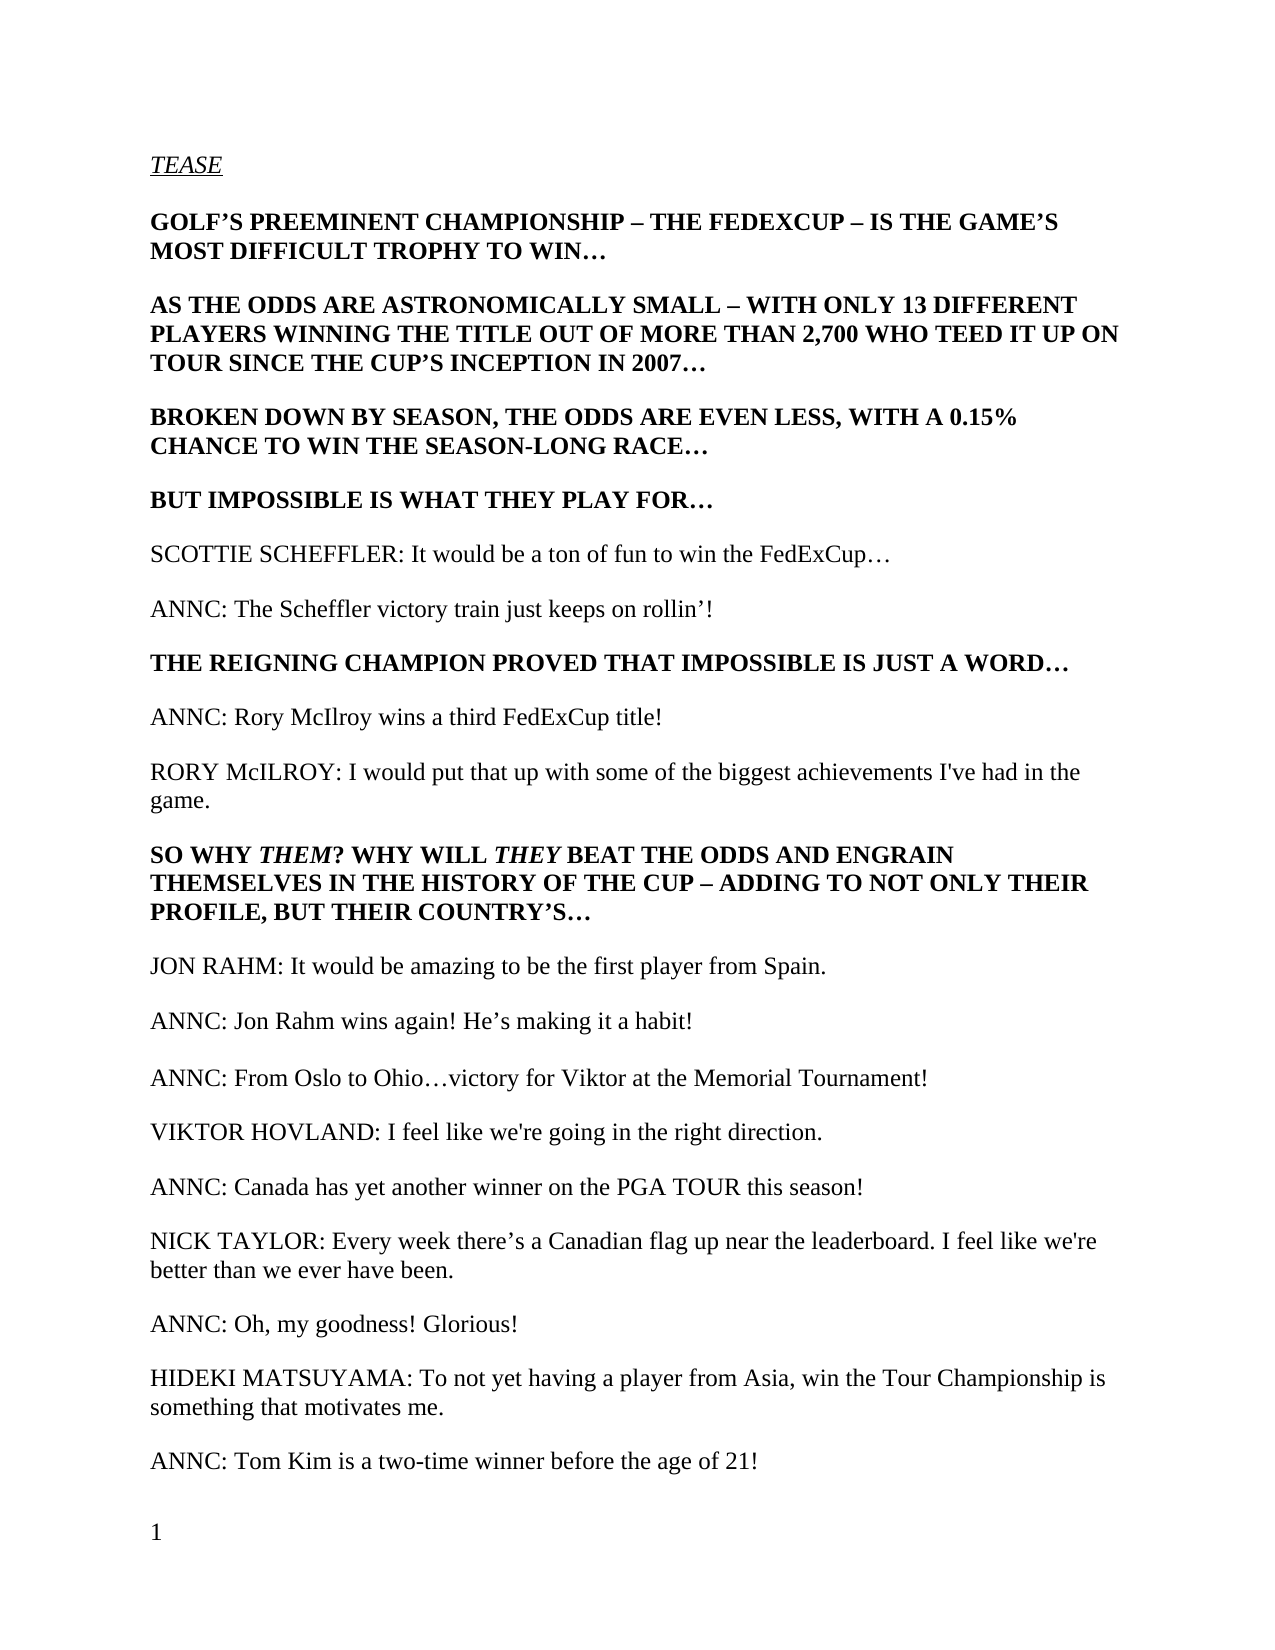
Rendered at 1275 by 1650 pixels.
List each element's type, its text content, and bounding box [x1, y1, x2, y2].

text SO WHY THEM? WHY WILL THEY BEAT THE ODDS AND ENGRAIN THEMSELVES IN THE HISTORY OF THE CUP – ADDING TO NOT ONLY THEIR PROFILE, BUT THEIR COUNTRY’S… [150, 840, 1125, 926]
text HIDEKI MATSUYAMA: To not yet having a player from Asia, win the Tour Championship is something that motivates me. [150, 1363, 1125, 1421]
text ANNC: Canada has yet another winner on the PGA TOUR this season! [150, 1172, 1125, 1201]
text ANNC: Tom Kim is a two-time winner before the age of 21! [150, 1446, 1125, 1475]
text NICK TAYLOR: Every week there’s a Canadian flag up near the leaderboard. I feel like we're better than we ever have been. [150, 1226, 1125, 1283]
text ANNC: Rory McIlroy wins a third FedExCup title! [150, 702, 1125, 731]
text TEASE [150, 150, 1125, 179]
text JON RAHM: It would be amazing to be the first player from Spain. [150, 951, 1125, 980]
text ANNC: The Scheffler victory train just keeps on rollin’! [150, 594, 1125, 623]
text THE REIGNING CHAMPION PROVED THAT IMPOSSIBLE IS JUST A WORD… [150, 648, 1125, 677]
text SCOTTIE SCHEFFLER: It would be a ton of fun to win the FedExCup… [150, 539, 1125, 568]
text BUT IMPOSSIBLE IS WHAT THEY PLAY FOR… [150, 485, 1125, 514]
text VIKTOR HOVLAND: I feel like we're going in the right direction. [150, 1117, 1125, 1146]
text GOLF’S PREEMINENT CHAMPIONSHIP – THE FEDEXCUP – IS THE GAME’S MOST DIFFICULT TROPHY TO WIN… [150, 207, 1125, 265]
text RORY McILROY: I would put that up with some of the biggest achievements I've had in the game. [150, 757, 1125, 814]
text ANNC: From Oslo to Ohio…victory for Viktor at the Memorial Tournament! [150, 1063, 1125, 1092]
text BROKEN DOWN BY SEASON, THE ODDS ARE EVEN LESS, WITH A 0.15% CHANCE TO WIN THE SEASON-LONG RACE… [150, 402, 1125, 460]
text AS THE ODDS ARE ASTRONOMICALLY SMALL – WITH ONLY 13 DIFFERENT PLAYERS WINNING THE TITLE OUT OF MORE THAN 2,700 WHO TEED IT UP ON TOUR SINCE THE CUP’S INCEPTION IN 2007… [150, 291, 1125, 377]
text ANNC: Jon Rahm wins again! He’s making it a habit! [150, 1006, 1125, 1034]
text ANNC: Oh, my goodness! Glorious! [150, 1309, 1125, 1338]
